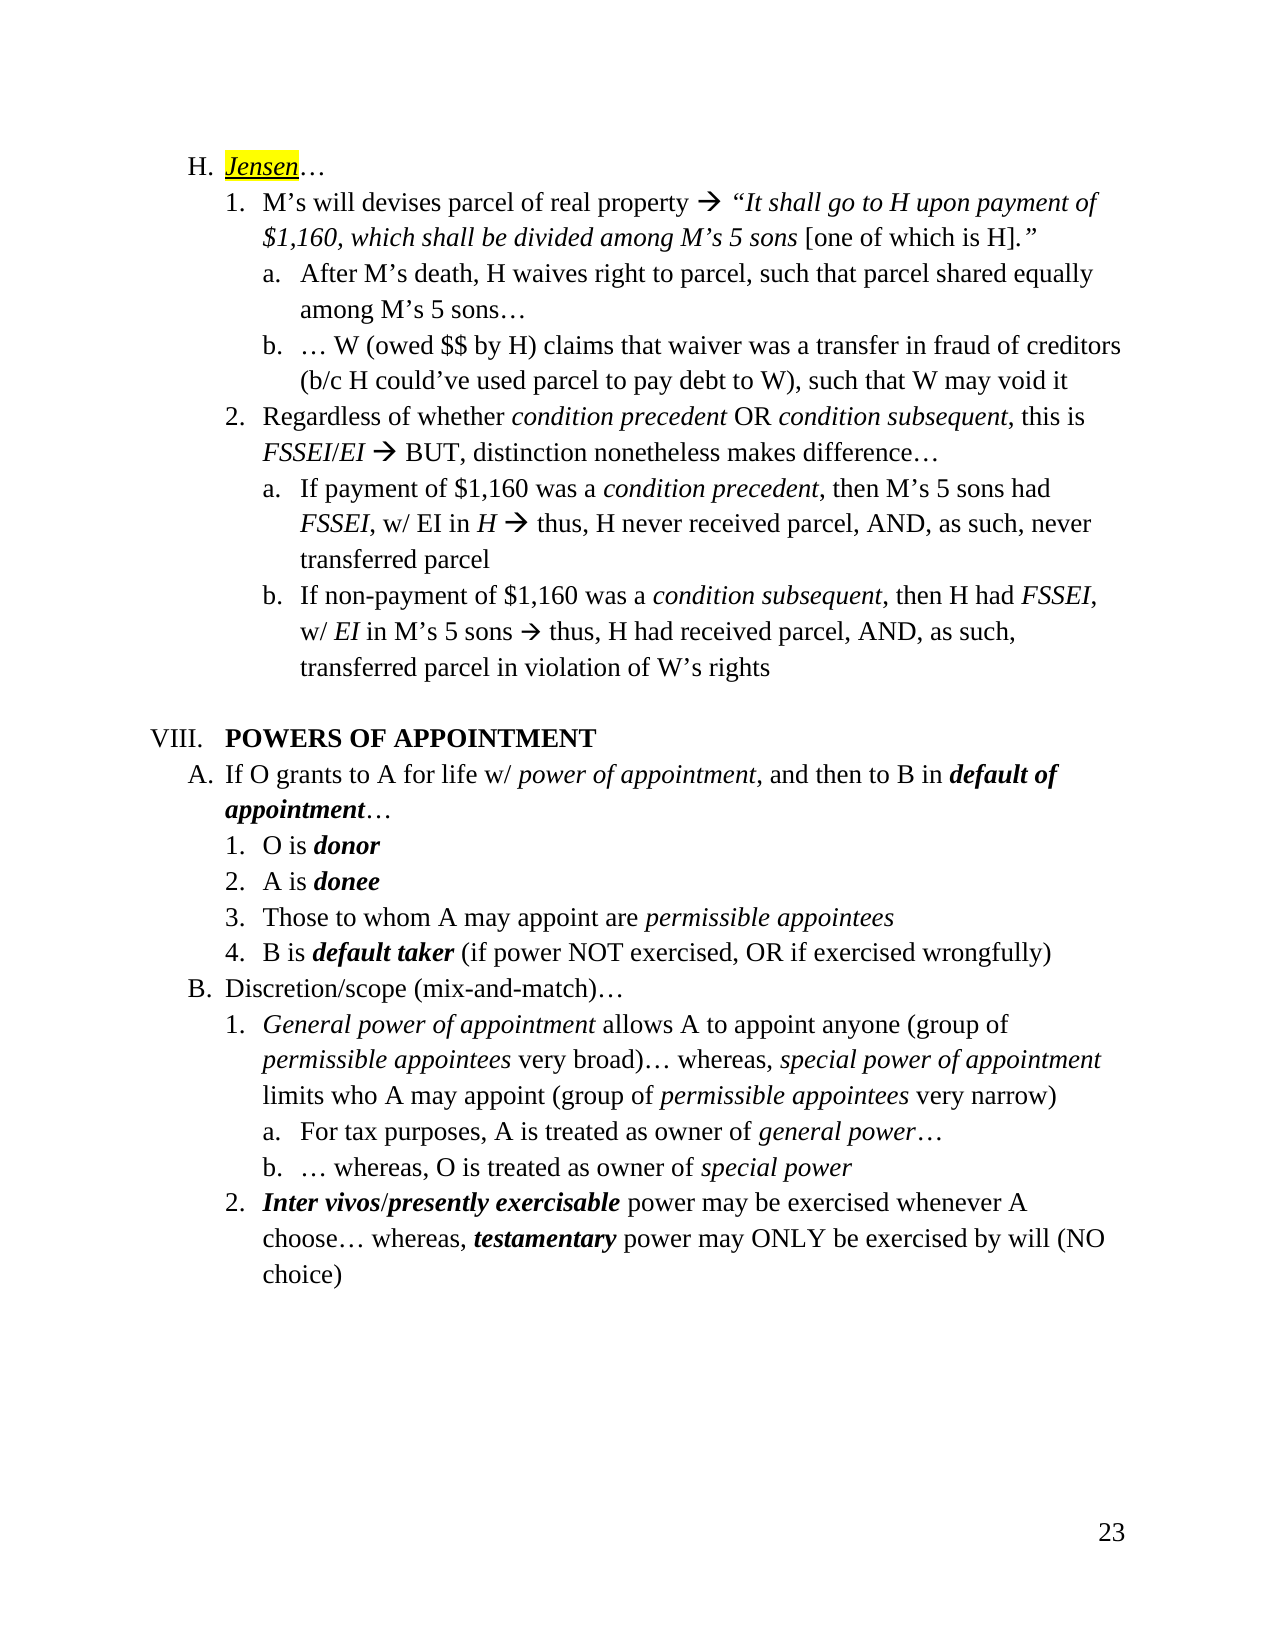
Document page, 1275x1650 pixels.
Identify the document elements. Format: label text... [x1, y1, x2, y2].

list Discretion/scope (mix-and-match)… [187, 972, 1125, 1003]
list Inter vivos/presently exercisable power may be exercised whenever A choose… whereas, testamentary power may ONLY be exercised by will (NO choice) [225, 1187, 1125, 1289]
list Those to whom A may appoint are permissible appointees [225, 901, 1125, 932]
list A is donee [225, 865, 1125, 896]
list B is default taker (if power NOT exercised, OR if exercised wrongfully) [225, 936, 1125, 968]
list If payment of $1,160 was a condition precedent, then M’s 5 sons had FSSEI, w/ EI in H thus, H never received parcel, AND, as such, never transferred parcel [262, 472, 1125, 574]
list … whereas, O is treated as owner of special power [262, 1151, 1125, 1182]
list If O grants to A for life w/ power of appointment, and then to B in default of appointment… [187, 758, 1125, 825]
list For tax purposes, A is treated as owner of general power… [262, 1115, 1125, 1146]
list POWERS OF APPOINTMENT [150, 722, 1125, 753]
list General power of appointment allows A to appoint anyone (group of permissible appointees very broad)… whereas, special power of appointment limits who A may appoint (group of permissible appointees very narrow) [225, 1008, 1125, 1111]
list Jensen… [299, 150, 1125, 181]
list … W (owed $$ by H) claims that waiver was a transfer in fraud of creditors (b/c H could’ve used parcel to pay debt to W), such that W may void it [262, 329, 1125, 396]
list If non-payment of $1,160 was a condition subsequent, then H had FSSEI, w/ EI in M’s 5 sons thus, H had received parcel, AND, as such, transferred parcel in violation of W’s rights [262, 579, 1125, 682]
list M’s will devises parcel of real property “It shall go to H upon payment of $1,160, which shall be divided among M’s 5 sons [one of which is H].” [225, 186, 1125, 253]
list Regardless of whether condition precedent OR condition subsequent, this is FSSEI/EI BUT, distinction nonetheless makes difference… [225, 400, 1125, 467]
list After M’s death, H waives right to parcel, such that parcel shared equally among M’s 5 sons… [262, 257, 1125, 324]
list Jensen… [187, 150, 225, 181]
list O is donor [225, 829, 1125, 860]
